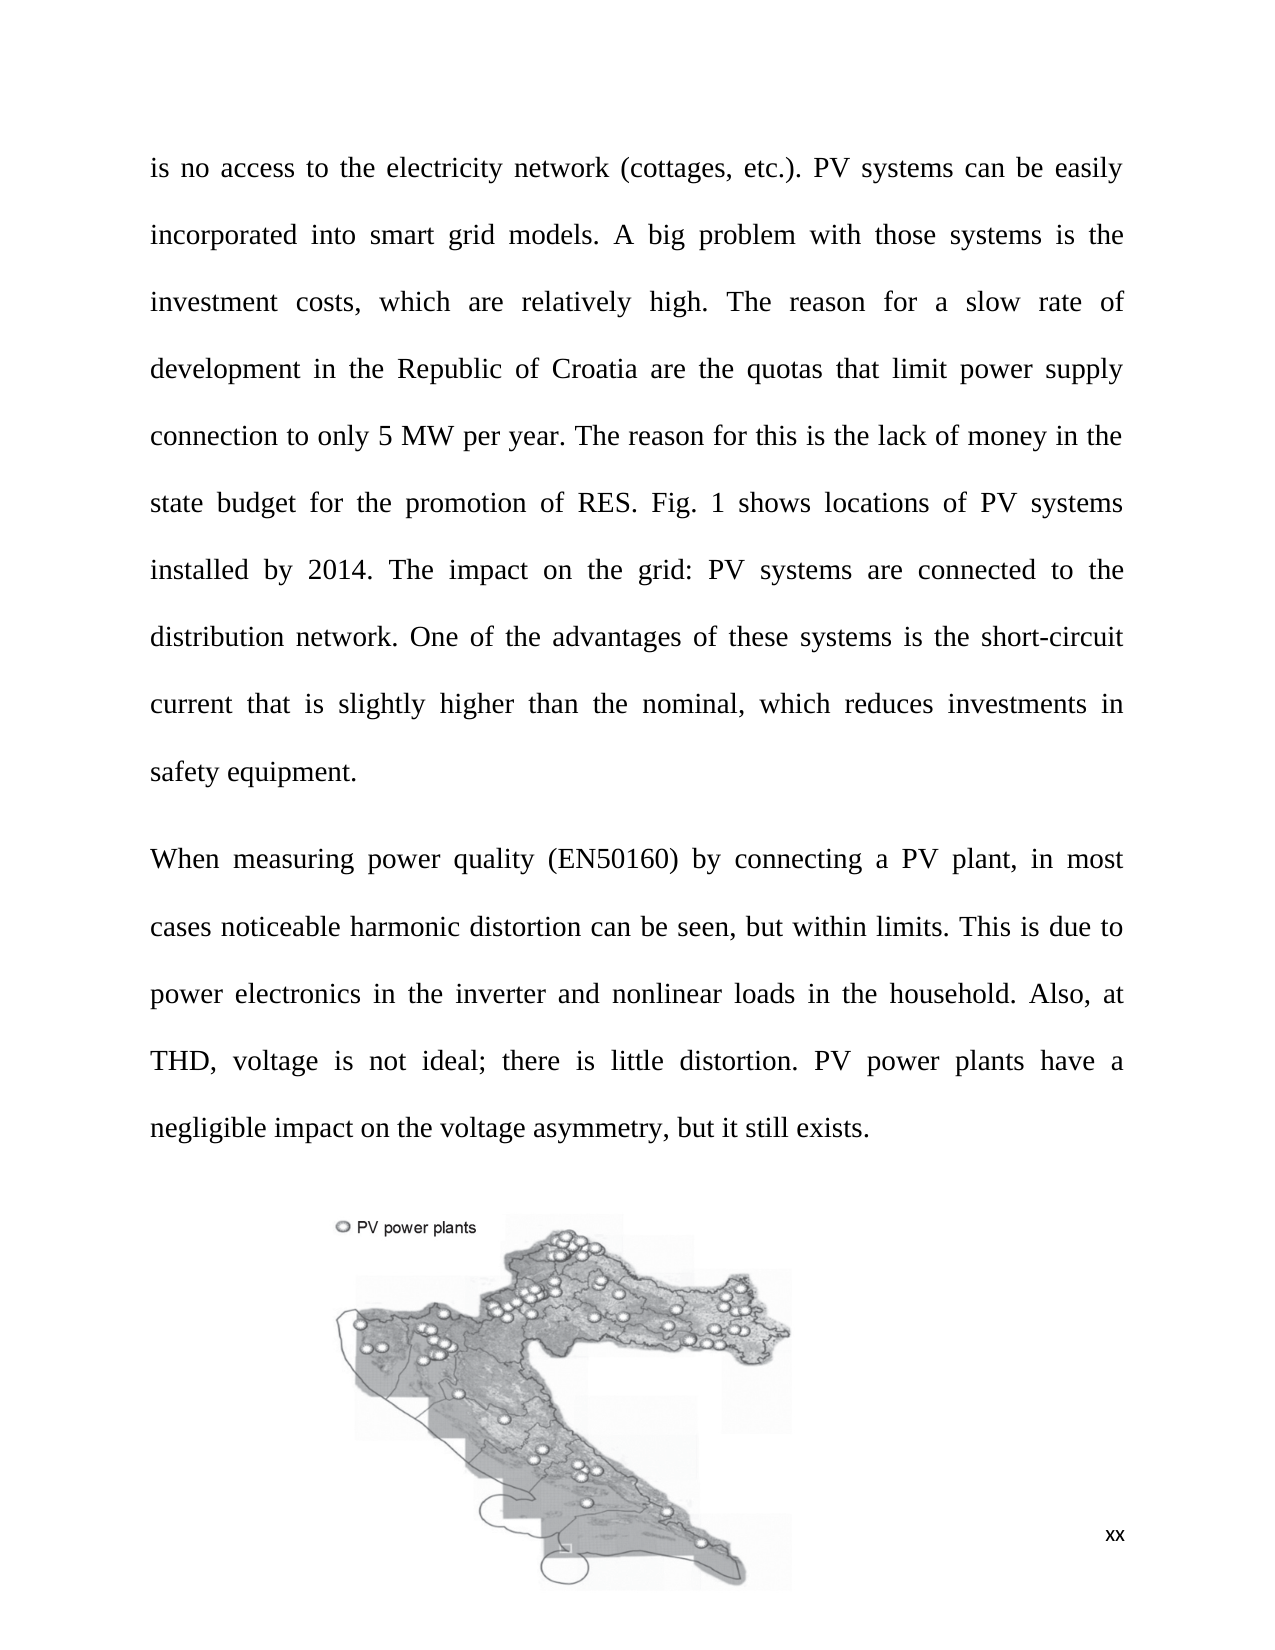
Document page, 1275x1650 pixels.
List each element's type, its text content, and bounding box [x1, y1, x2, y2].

picture [325, 1208, 799, 1605]
text When measuring power quality (EN50160) by connecting a PV plant, in most cases noticeable harmonic distortion can be seen, but within limits. This is due to power electronics in the inverter and nonlinear loads in the household. Also, at THD, voltage is not ideal; there is little distortion. PV power plants have a negligible impact on the voltage asymmetry, but it still exists. [150, 842, 1125, 1143]
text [150, 150, 1125, 787]
